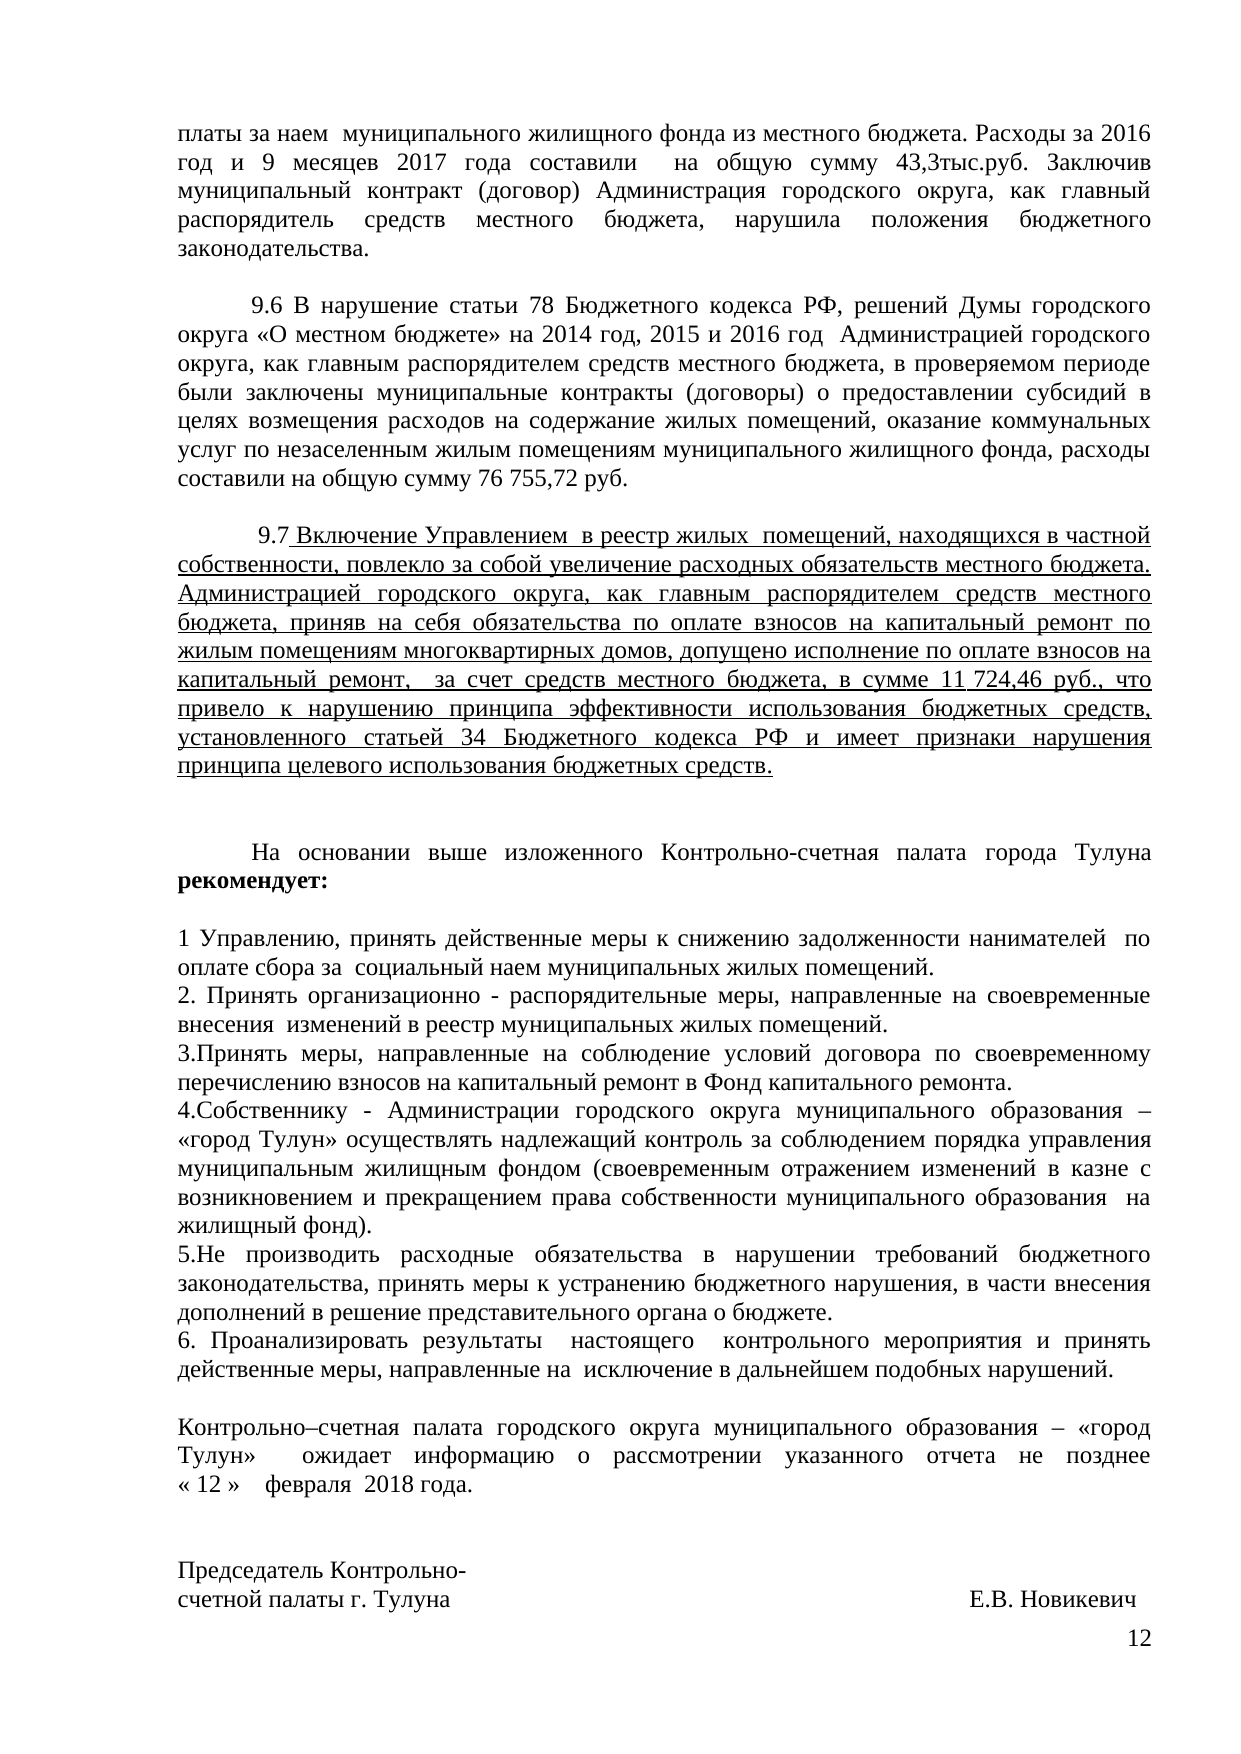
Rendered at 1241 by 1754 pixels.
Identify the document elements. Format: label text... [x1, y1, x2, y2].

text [177, 118, 1152, 262]
text 9.7 Включение Управлением в реестр жилых помещений, находящихся в частной собственности, повлекло за собой увеличение расходных обязательств местного бюджета. Администрацией городского округа, как главным распорядителем средств местного бюджета, приняв на себя обязательства по оплате взносов на капитальный ремонт по жилым помещениям многоквартирных домов, допущено исполнение по оплате взносов на капитальный ремонт, за счет средств местного бюджета, в сумме 11 724,46 руб., что привело к нарушению принципа эффективности использования бюджетных средств, установленного статьей 34 Бюджетного кодекса РФ и имеет признаки нарушения принципа целевого использования бюджетных средств. [177, 521, 1152, 603]
text 5.Не производить расходные обязательства в нарушении требований бюджетного законодательства, принять меры к устранению бюджетного нарушения, в части внесения дополнений в решение представительного органа о бюджете. [177, 1239, 1152, 1326]
text счетной палаты г. Тулуна Е.В. Новикевич [177, 1584, 1152, 1613]
text На основании выше изложенного Контрольно-счетная палата города Тулуна рекомендует: [177, 837, 1152, 894]
text Контрольно–счетная палата городского округа муниципального образования – «город Тулун» ожидает информацию о рассмотрении указанного отчета не позднее « 12 » февраля 2018 года. [177, 1412, 1152, 1498]
text 3.Принять меры, направленные на соблюдение условий договора по своевременному перечислению взносов на капитальный ремонт в Фонд капитального ремонта. [177, 1038, 1152, 1096]
text 2. Принять организационно - распорядительные меры, направленные на своевременные внесения изменений в реестр муниципальных жилых помещений. [177, 981, 1152, 1038]
text 6. Проанализировать результаты настоящего контрольного мероприятия и принять действенные меры, направленные на исключение в дальнейшем подобных нарушений. [177, 1326, 1152, 1383]
text 1 Управлению, принять действенные меры к снижению задолженности нанимателей по оплате сбора за социальный наем муниципальных жилых помещений. [177, 923, 1152, 981]
text 9.6 В нарушение статьи 78 Бюджетного кодекса РФ, решений Думы городского округа «О местном бюджете» на 2014 год, 2015 и 2016 год Администрацией городского округа, как главным распорядителем средств местного бюджета, в проверяемом периоде были заключены муниципальные контракты (договоры) о предоставлении субсидий в целях возмещения расходов на содержание жилых помещений, оказание коммунальных услуг по незаселенным жилым помещениям муниципального жилищного фонда, расходы составили на общую сумму 76 755,72 руб. [177, 291, 1152, 492]
text Председатель Контрольно- [177, 1556, 1152, 1584]
text 4.Собственнику - Администрации городского округа муниципального образования – «город Тулун» осуществлять надлежащий контроль за соблюдением порядка управления муниципальным жилищным фондом (своевременным отражением изменений в казне с возникновением и прекращением права собственности муниципального образования на жилищный фонд). [177, 1096, 1152, 1239]
